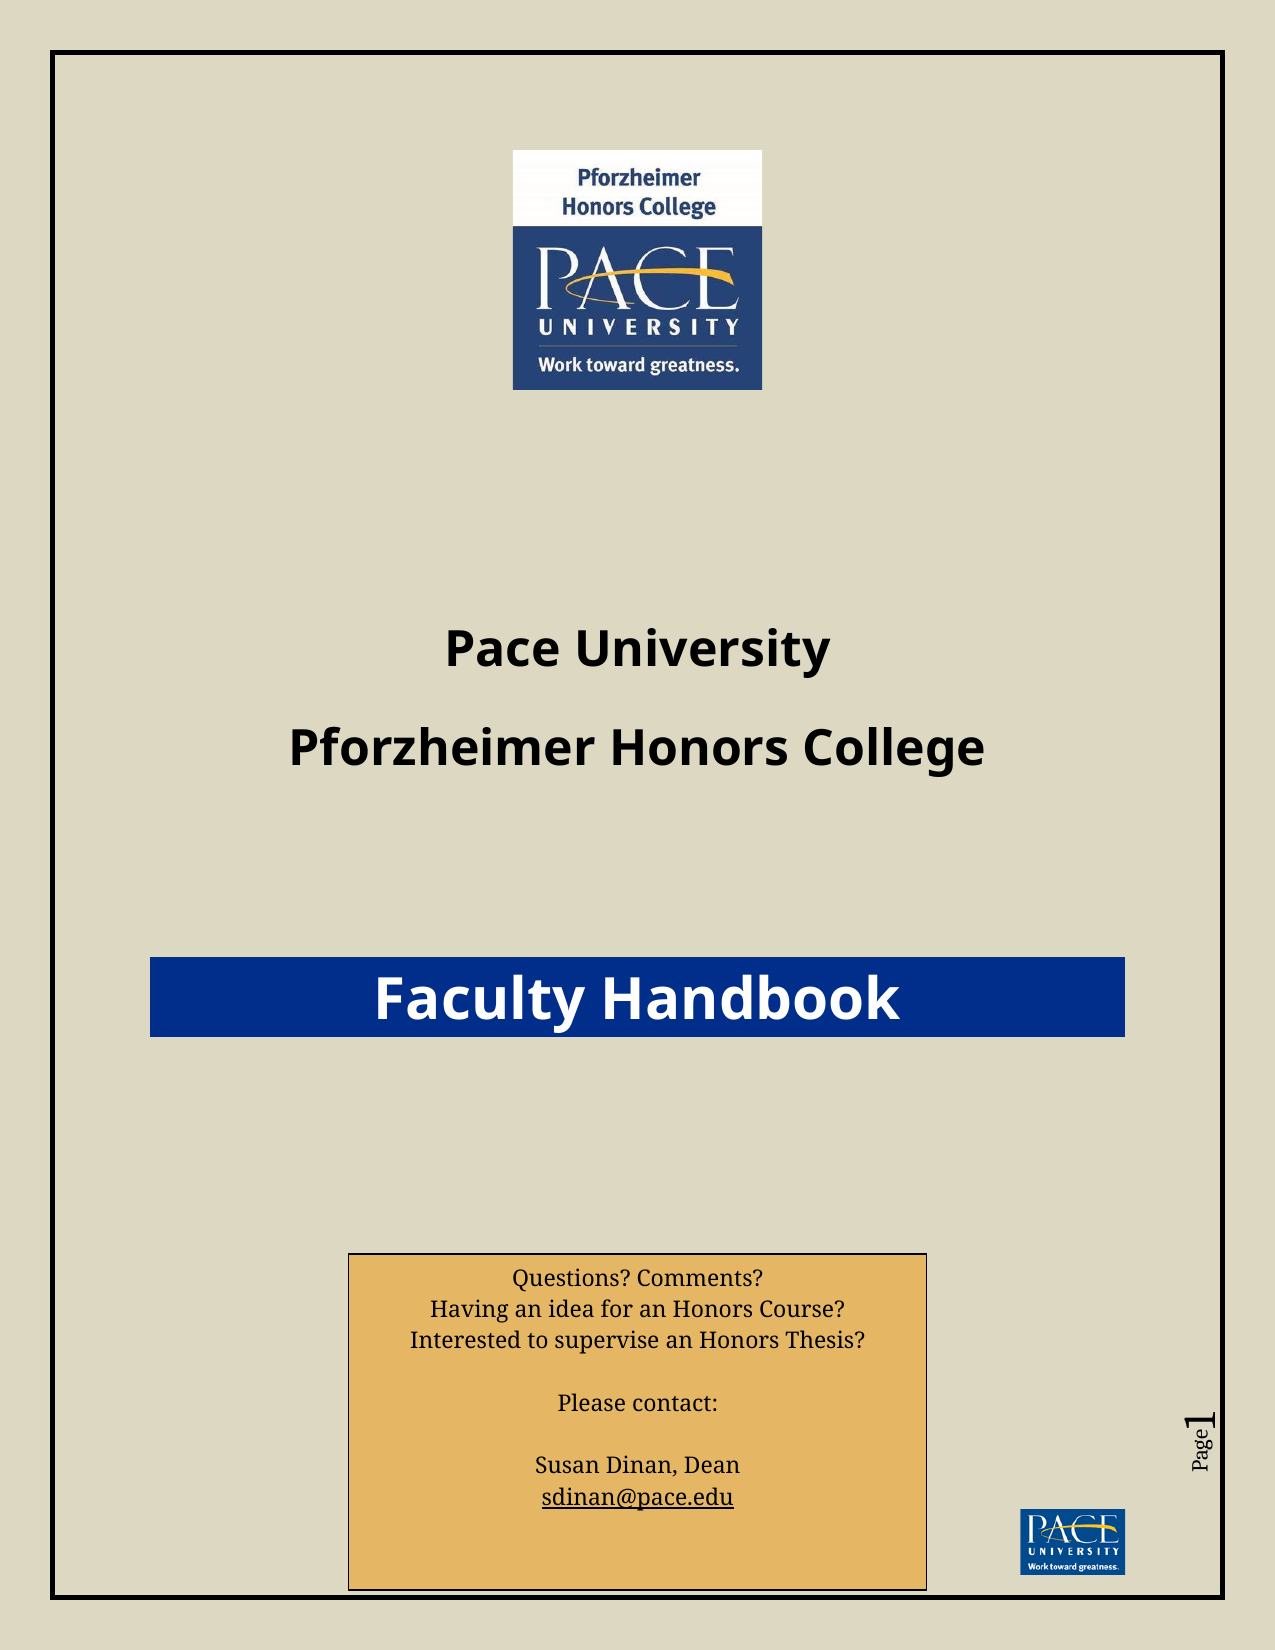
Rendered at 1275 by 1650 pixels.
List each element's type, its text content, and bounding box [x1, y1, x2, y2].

text Faculty Handbook [150, 957, 1125, 1037]
picture [1020, 1509, 1125, 1575]
picture [512, 150, 763, 390]
text Pforzheimer Honors College [150, 712, 1125, 780]
text Pace University [150, 613, 1125, 681]
